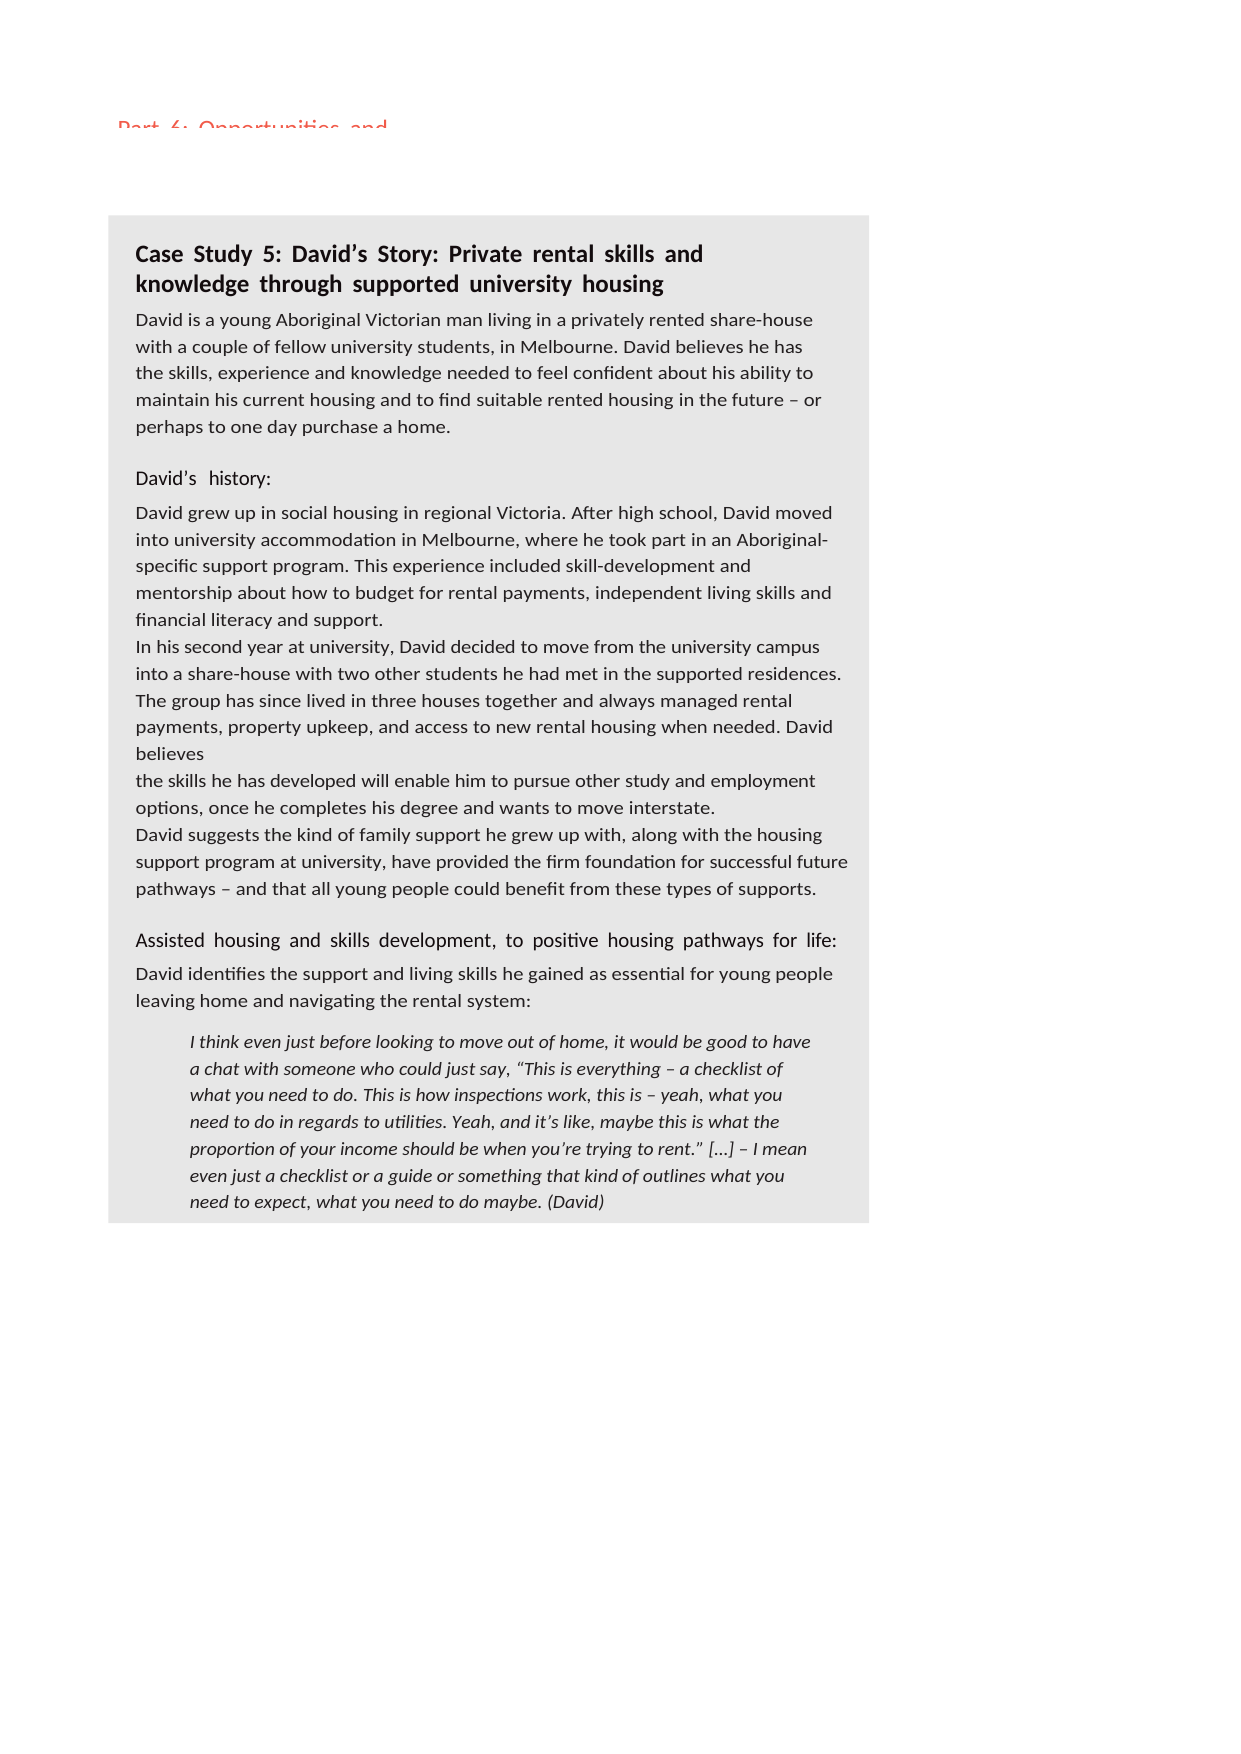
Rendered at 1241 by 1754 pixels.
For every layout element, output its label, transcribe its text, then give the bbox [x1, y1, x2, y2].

text I think even just before looking to move out of home, it would be good to have a chat with someone who could just say, “This is everything – a checklist of what you need to do. This is how inspections work, this is – yeah, what you need to do in regards to utilities. Yeah, and it’s like, maybe this is what the proportion of your income should be when you’re trying to rent.” […] – I mean even just a checklist or a guide or something that kind of outlines what you need to expect, what you need to do maybe. (David) [189, 1030, 820, 1213]
text David suggests the kind of family support he grew up with, along with the housing support program at university, have provided the firm foundation for successful future pathways – and that all young people could benefit from these types of supports. [135, 823, 867, 900]
subtitle Assisted housing and skills development, to positive housing pathways for life: [135, 927, 1240, 952]
text the skills he has developed will enable him to pursue other study and employment options, once he completes his degree and wants to move interstate. [135, 769, 849, 819]
subtitle Case Study 5: David’s Story: Private rental skills and knowledge through supported university housing [135, 239, 793, 298]
text David is a young Aboriginal Victorian man living in a privately rented share-house with a couple of fellow university students, in Melbourne. David believes he has the skills, experience and knowledge needed to feel confident about his ability to maintain his current housing and to find suitable rented housing in the future – or perhaps to one day purchase a home. [135, 308, 829, 438]
text David grew up in social housing in regional Victoria. After high school, David moved into university accommodation in Melbourne, where he took part in an Aboriginal- specific support program. This experience included skill-development and mentorship about how to budget for rental payments, independent living skills and financial literacy and support. [135, 501, 842, 631]
subtitle David’s history: [135, 465, 1240, 491]
text In his second year at university, David decided to move from the university campus into a share-house with two other students he had met in the supported residences. The group has since lived in three houses together and always managed rental payments, property upkeep, and access to new rental housing when needed. David believes [135, 635, 847, 765]
text David identifies the support and living skills he gained as essential for young people leaving home and navigating the rental system: [135, 963, 867, 1012]
